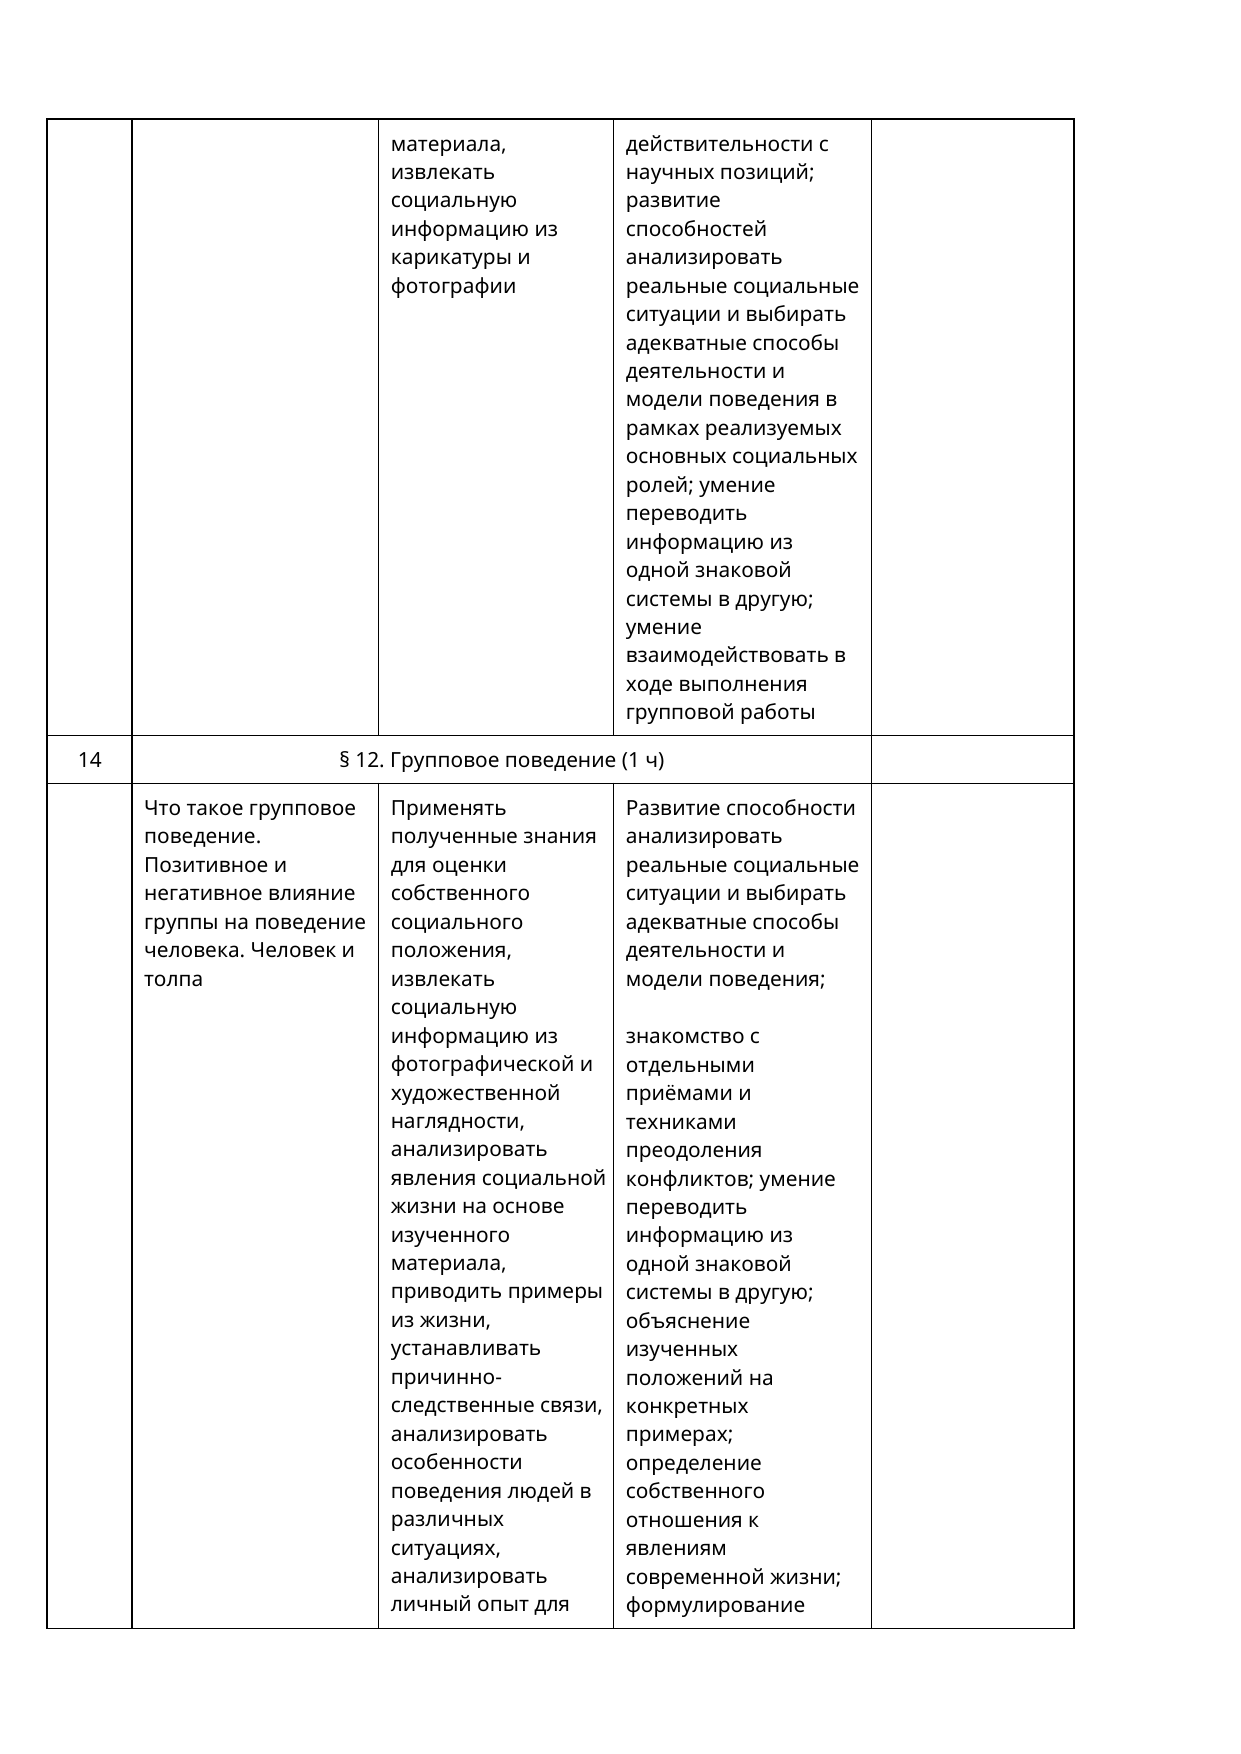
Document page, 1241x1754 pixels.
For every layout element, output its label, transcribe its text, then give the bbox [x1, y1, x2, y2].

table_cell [614, 120, 871, 735]
table_cell [48, 784, 131, 1628]
table_cell [872, 784, 1073, 1628]
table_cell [614, 784, 871, 1628]
table_cell § 12. Групповое поведение (1 ч) [133, 736, 871, 783]
table_cell 14 [48, 736, 131, 783]
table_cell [133, 120, 378, 735]
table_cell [379, 784, 613, 1628]
table_cell [48, 120, 131, 735]
table_cell [872, 736, 1073, 783]
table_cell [379, 120, 613, 735]
table_cell [872, 120, 1073, 735]
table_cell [133, 784, 378, 1628]
